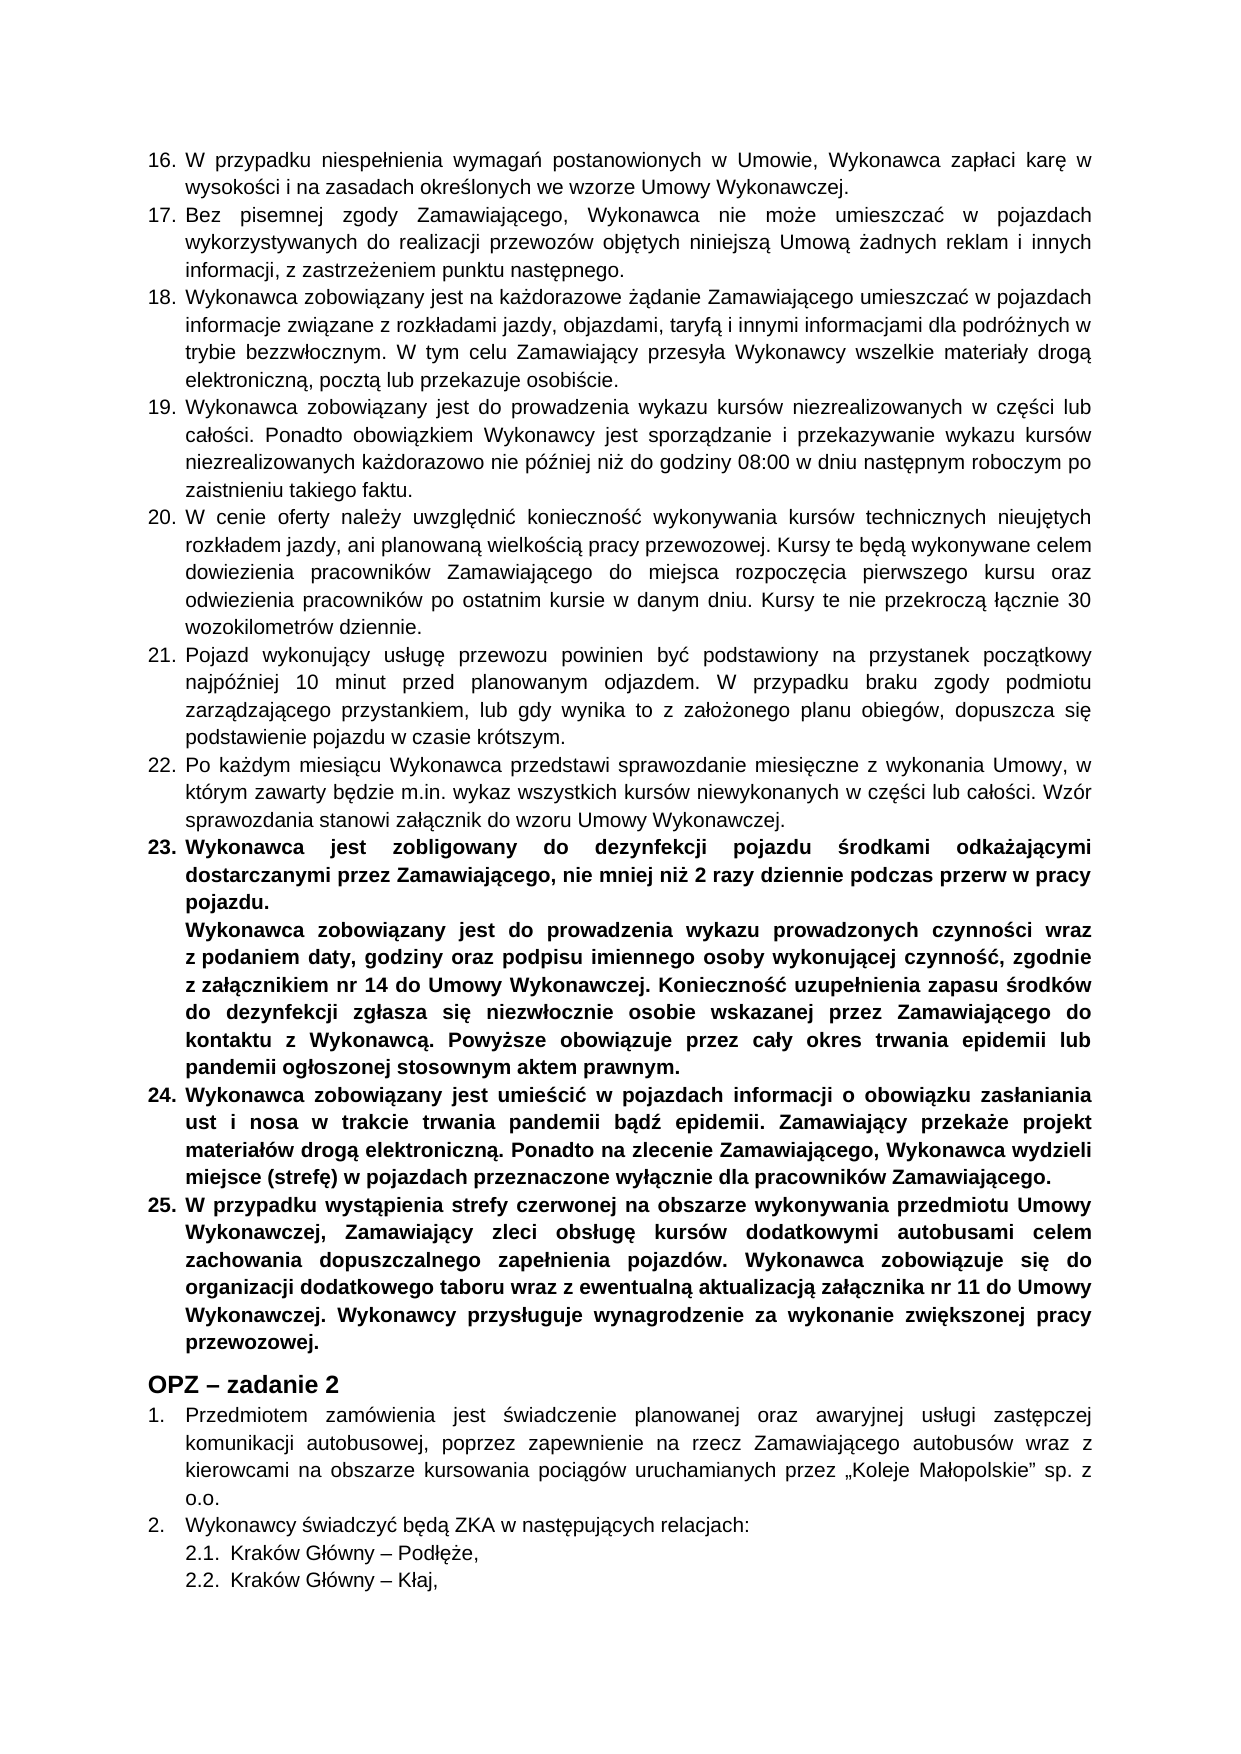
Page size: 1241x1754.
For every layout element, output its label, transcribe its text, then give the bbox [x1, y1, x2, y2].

list Kraków Główny – Kłaj, [185, 1568, 1093, 1592]
list W cenie oferty należy uwzględnić konieczność wykonywania kursów technicznych nieujętych rozkładem jazdy, ani planowaną wielkością pracy przewozowej. Kursy te będą wykonywane celem dowiezienia pracowników Zamawiającego do miejsca rozpoczęcia pierwszego kursu oraz odwiezienia pracowników po ostatnim kursie w danym dniu. Kursy te nie przekroczą łącznie 30 wozokilometrów dziennie. [148, 505, 1093, 639]
list Wykonawca zobowiązany jest na każdorazowe żądanie Zamawiającego umieszczać w pojazdach informacje związane z rozkładami jazdy, objazdami, taryfą i innymi informacjami dla podróżnych w trybie bezzwłocznym. W tym celu Zamawiający przesyła Wykonawcy wszelkie materiały drogą elektroniczną, pocztą lub przekazuje osobiście. [148, 285, 1093, 392]
list W przypadku wystąpienia strefy czerwonej na obszarze wykonywania przedmiotu Umowy Wykonawczej, Zamawiający zleci obsługę kursów dodatkowymi autobusami celem zachowania dopuszczalnego zapełnienia pojazdów. Wykonawca zobowiązuje się do organizacji dodatkowego taboru wraz z ewentualną aktualizacją załącznika nr 11 do Umowy Wykonawczej. Wykonawcy przysługuje wynagrodzenie za wykonanie zwiększonej pracy przewozowej. [148, 1193, 1093, 1354]
subtitle OPZ – zadanie 2 [148, 1370, 1093, 1399]
list W przypadku niespełnienia wymagań postanowionych w Umowie, Wykonawca zapłaci karę w wysokości i na zasadach określonych we wzorze Umowy Wykonawczej. [148, 148, 1093, 199]
list Pojazd wykonujący usługę przewozu powinien być podstawiony na przystanek początkowy najpóźniej 10 minut przed planowanym odjazdem. W przypadku braku zgody podmiotu zarządzającego przystankiem, lub gdy wynika to z założonego planu obiegów, dopuszcza się podstawienie pojazdu w czasie krótszym. [148, 643, 1093, 749]
list Wykonawca zobowiązany jest do prowadzenia wykazu kursów niezrealizowanych w części lub całości. Ponadto obowiązkiem Wykonawcy jest sporządzanie i przekazywanie wykazu kursów niezrealizowanych każdorazowo nie później niż do godziny 08:00 w dniu następnym roboczym po zaistnieniu takiego faktu. [148, 395, 1093, 502]
list Wykonawca jest zobligowany do dezynfekcji pojazdu środkami odkażającymi dostarczanymi przez Zamawiającego, nie mniej niż 2 razy dziennie podczas przerw w pracy pojazdu. [148, 835, 1093, 914]
list Bez pisemnej zgody Zamawiającego, Wykonawca nie może umieszczać w pojazdach wykorzystywanych do realizacji przewozów objętych niniejszą Umową żadnych reklam i innych informacji, z zastrzeżeniem punktu następnego. [148, 203, 1093, 282]
list Wykonawca zobowiązany jest do prowadzenia wykazu prowadzonych czynności wraz z podaniem daty, godziny oraz podpisu imiennego osoby wykonującej czynność, zgodnie z załącznikiem nr 14 do Umowy Wykonawczej. Konieczność uzupełnienia zapasu środków do dezynfekcji zgłasza się niezwłocznie osobie wskazanej przez Zamawiającego do kontaktu z Wykonawcą. Powyższe obowiązuje przez cały okres trwania epidemii lub pandemii ogłoszonej stosownym aktem prawnym. [185, 918, 1093, 1079]
list Wykonawca zobowiązany jest umieścić w pojazdach informacji o obowiązku zasłaniania ust i nosa w trakcie trwania pandemii bądź epidemii. Zamawiający przekaże projekt materiałów drogą elektroniczną. Ponadto na zlecenie Zamawiającego, Wykonawca wydzieli miejsce (strefę) w pojazdach przeznaczone wyłącznie dla pracowników Zamawiającego. [148, 1083, 1093, 1189]
list Po każdym miesiącu Wykonawca przedstawi sprawozdanie miesięczne z wykonania Umowy, w którym zawarty będzie m.in. wykaz wszystkich kursów niewykonanych w części lub całości. Wzór sprawozdania stanowi załącznik do wzoru Umowy Wykonawczej. [148, 753, 1093, 832]
list Wykonawcy świadczyć będą ZKA w następujących relacjach: [148, 1513, 1093, 1537]
list Przedmiotem zamówienia jest świadczenie planowanej oraz awaryjnej usługi zastępczej komunikacji autobusowej, poprzez zapewnienie na rzecz Zamawiającego autobusów wraz z kierowcami na obszarze kursowania pociągów uruchamianych przez „Koleje Małopolskie” sp. z o.o. [148, 1403, 1093, 1509]
list Kraków Główny – Podłęże, [185, 1541, 1093, 1564]
